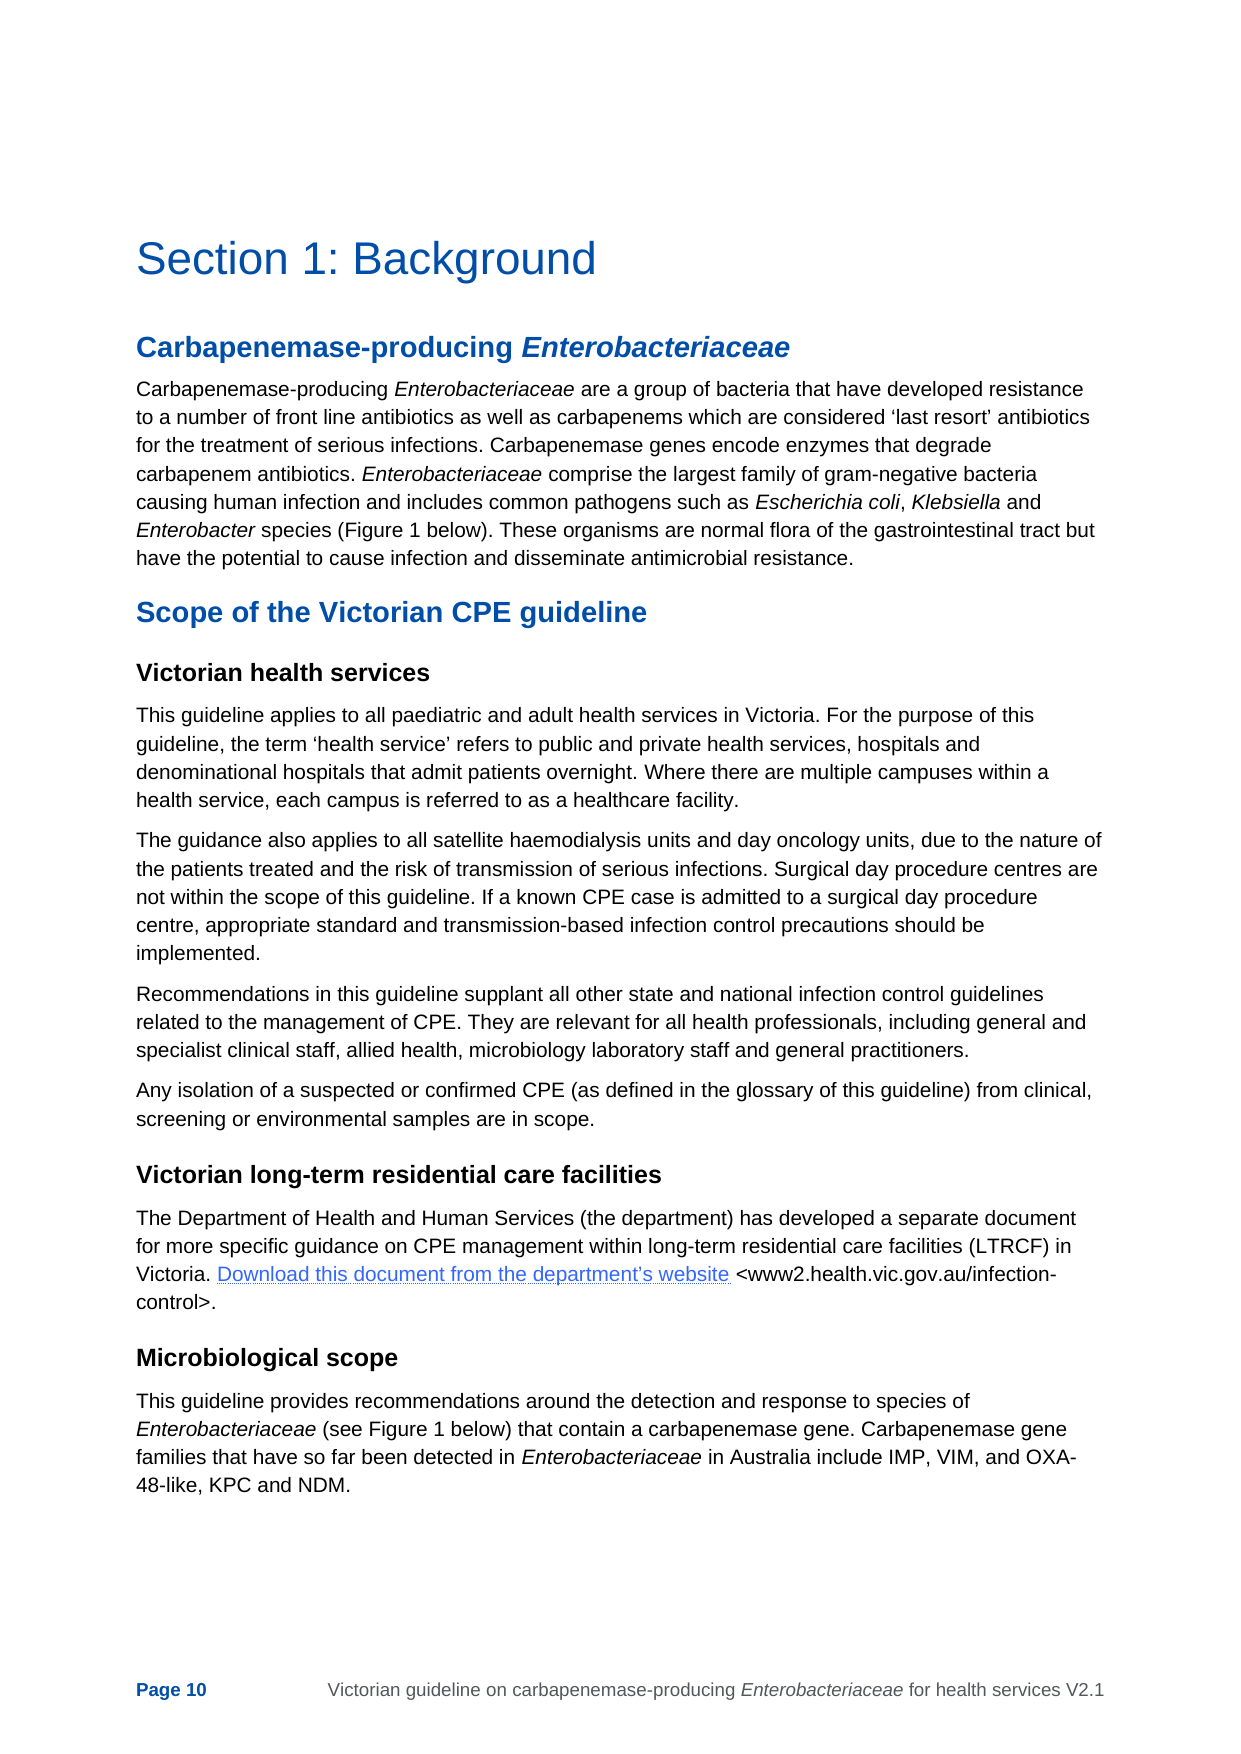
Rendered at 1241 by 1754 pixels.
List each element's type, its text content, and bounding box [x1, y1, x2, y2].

subtitle Microbiological scope [136, 1343, 1104, 1372]
text Recommendations in this guideline supplant all other state and national infection control guidelines related to the management of CPE. They are relevant for all health professionals, including general and specialist clinical staff, allied health, microbiology laboratory staff and general practitioners. [136, 977, 1104, 1062]
text This guideline provides recommendations around the detection and response to species of Enterobacteriaceae (see Figure 1 below) that contain a carbapenemase gene. Carbapenemase gene families that have so far been detected in Enterobacteriaceae in Australia include IMP, VIM, and OXA-48-like, KPC and NDM. [136, 1384, 1104, 1497]
text The Department of Health and Human Services (the department) has developed a separate document for more specific guidance on CPE management within long-term residential care facilities (LTRCF) in Victoria. Download this document from the department’s website <www2.health.vic.gov.au/infection-control>. [136, 1201, 1104, 1314]
text Any isolation of a suspected or confirmed CPE (as defined in the glossary of this guideline) from clinical, screening or environmental samples are in scope. [136, 1074, 1104, 1130]
subtitle Section 1: Background [136, 231, 1104, 284]
text Carbapenemase-producing Enterobacteriaceae are a group of bacteria that have developed resistance to a number of front line antibiotics as well as carbapenems which are considered ‘last resort’ antibiotics for the treatment of serious infections. Carbapenemase genes encode enzymes that degrade carbapenem antibiotics. Enterobacteriaceae comprise the largest family of gram-negative bacteria causing human infection and includes common pathogens such as Escherichia coli, Klebsiella and Enterobacter species (Figure 1 below). These organisms are normal flora of the gastrointestinal tract but have the potential to cause infection and disseminate antimicrobial resistance. [136, 373, 1104, 570]
text The guidance also applies to all satellite haemodialysis units and day oncology units, due to the nature of the patients treated and the risk of transmission of serious infections. Surgical day procedure centres are not within the scope of this guideline. If a known CPE case is admitted to a surgical day procedure centre, appropriate standard and transmission-based infection control precautions should be implemented. [136, 824, 1104, 965]
text This guideline applies to all paediatric and adult health services in Victoria. For the purpose of this guideline, the term ‘health service’ refers to public and private health services, hospitals and denominational hospitals that admit patients overnight. Where there are multiple campuses within a health service, each campus is referred to as a healthcare facility. [136, 699, 1104, 812]
subtitle Scope of the Victorian CPE guideline [136, 595, 1104, 628]
subtitle Victorian health services [136, 657, 1104, 687]
subtitle Carbapenemase-producing Enterobacteriaceae [136, 330, 1104, 363]
subtitle Victorian long-term residential care facilities [136, 1159, 1104, 1189]
